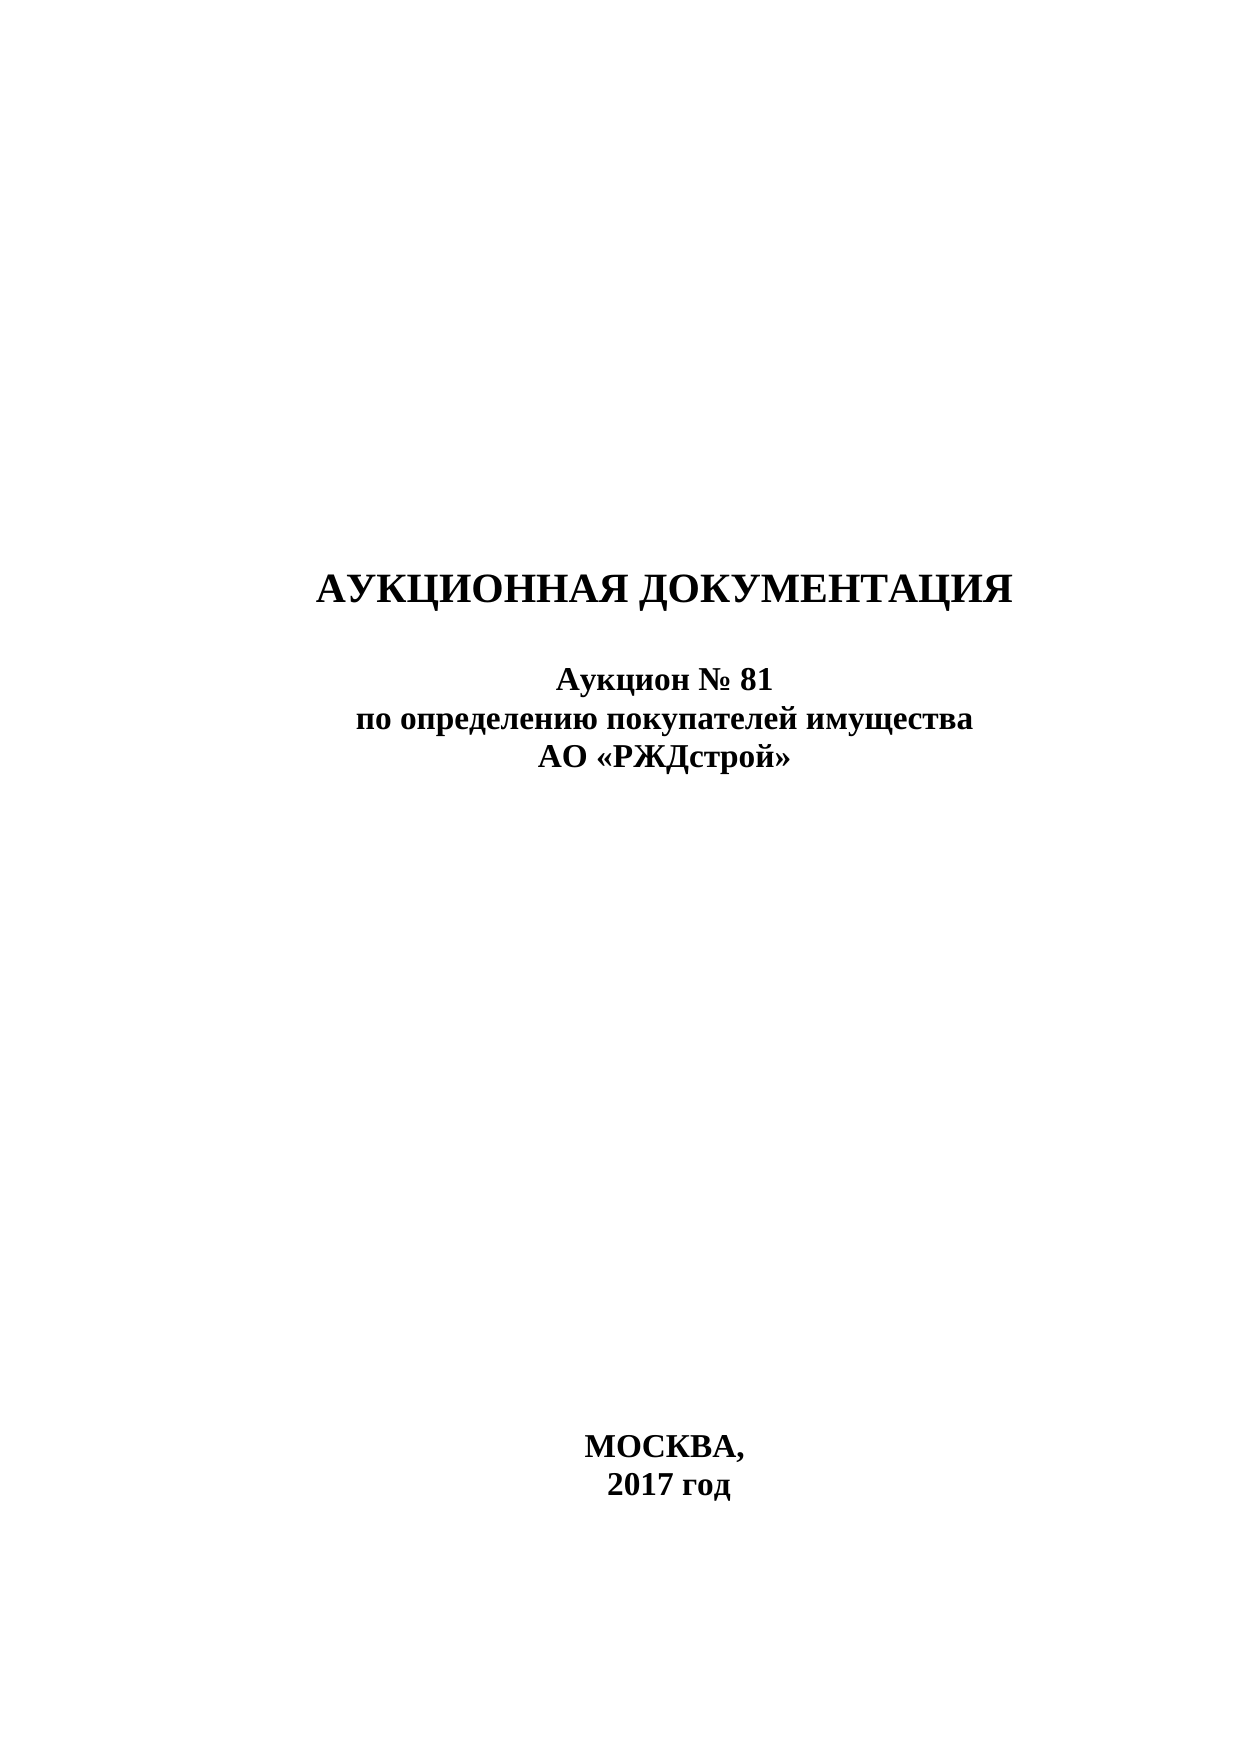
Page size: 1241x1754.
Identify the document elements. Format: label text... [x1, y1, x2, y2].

text АУКЦИОННАЯ ДОКУМЕНТАЦИЯ [177, 564, 1152, 612]
text 2017 год [177, 1465, 1152, 1503]
text МОСКВА, [177, 1426, 1152, 1465]
text по определению покупателей имущества АО «РЖДстрой» [177, 698, 1152, 775]
text Аукцион № 81 [177, 660, 1152, 698]
